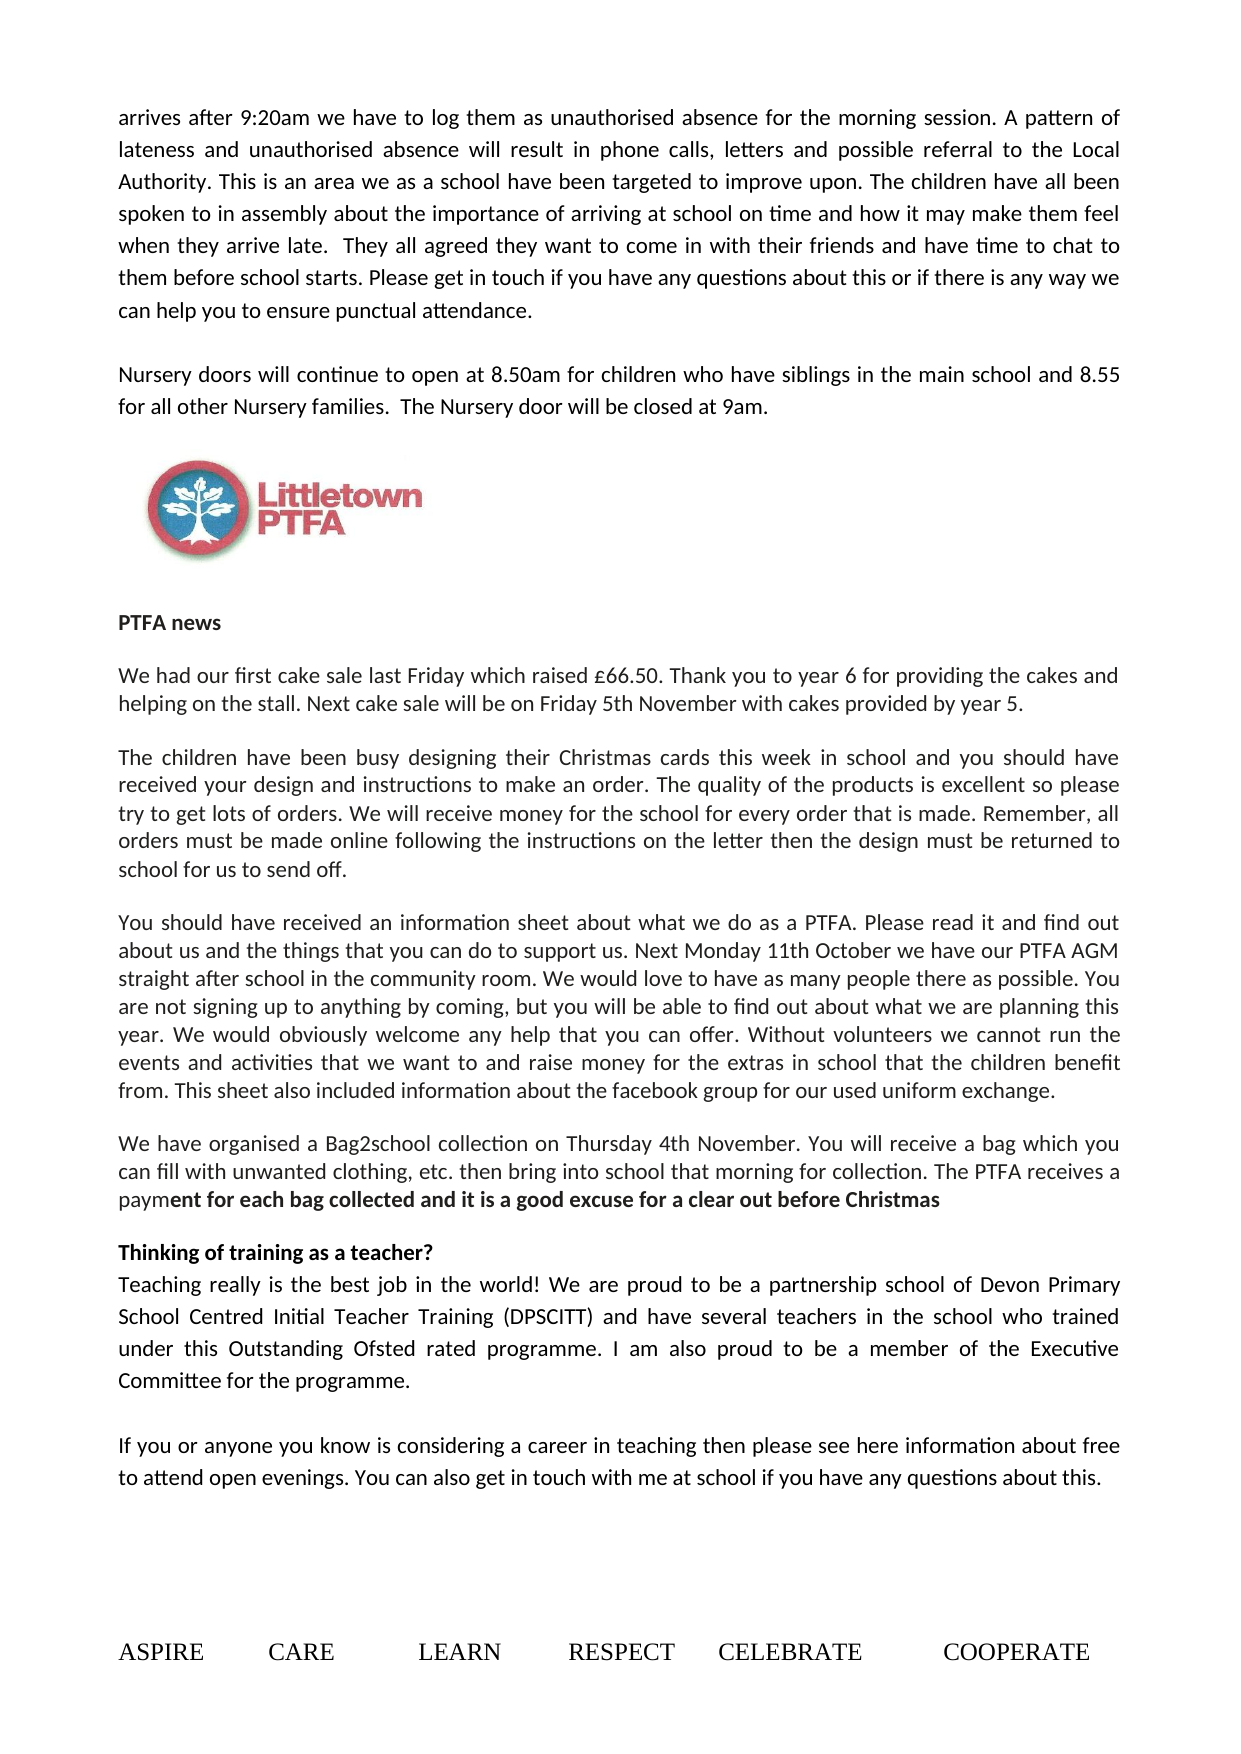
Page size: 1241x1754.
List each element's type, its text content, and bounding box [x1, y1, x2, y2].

text PTFA news [118, 608, 1122, 637]
text We had our first cake sale last Friday which raised £66.50. Thank you to year 6 for providing the cakes and helping on the stall. Next cake sale will be on Friday 5th November with cakes provided by year 5. [118, 662, 1122, 718]
text You should have received an information sheet about what we do as a PTFA. Please read it and find out about us and the things that you can do to support us. Next Monday 11th October we have our PTFA AGM straight after school in the community room. We would love to have as many people there as possible. You are not signing up to anything by coming, but you will be able to find out about what we are planning this year. We would obviously welcome any help that you can offer. Without volunteers we cannot run the events and activities that we want to and raise money for the extras in school that the children benefit from. This sheet also included information about the facebook group for our used uniform exchange. [118, 908, 1122, 1104]
text Thinking of training as a teacher? [118, 1238, 1122, 1266]
picture [136, 449, 437, 569]
text Teaching really is the best job in the world! We are proud to be a partnership school of Devon Primary School Centred Initial Teacher Training (DPSCITT) and have several teachers in the school who trained under this Outstanding Ofsted rated programme. I am also proud to be a member of the Executive Committee for the programme. [118, 1270, 1122, 1395]
text We have organised a Bag2school collection on Thursday 4th November. You will receive a bag which you can fill with unwanted clothing, etc. then bring into school that morning for collection. The PTFA receives a payment for each bag collected and it is a good excuse for a clear out before Christmas [118, 1129, 1122, 1213]
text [118, 103, 1122, 324]
text If you or anyone you know is considering a career in teaching then please see here information about free to attend open evenings. You can also get in touch with me at school if you have any questions about this. [118, 1431, 1122, 1491]
text The children have been busy designing their Christmas cards this week in school and you should have received your design and instructions to make an order. The quality of the products is excellent so please try to get lots of orders. We will receive money for the school for every order that is made. Remember, all orders must be made online following the instructions on the letter then the design must be returned to school for us to send off. [118, 743, 1122, 883]
text Nursery doors will continue to open at 8.50am for children who have siblings in the main school and 8.55 for all other Nursery families. The Nursery door will be closed at 9am. [118, 360, 1122, 420]
